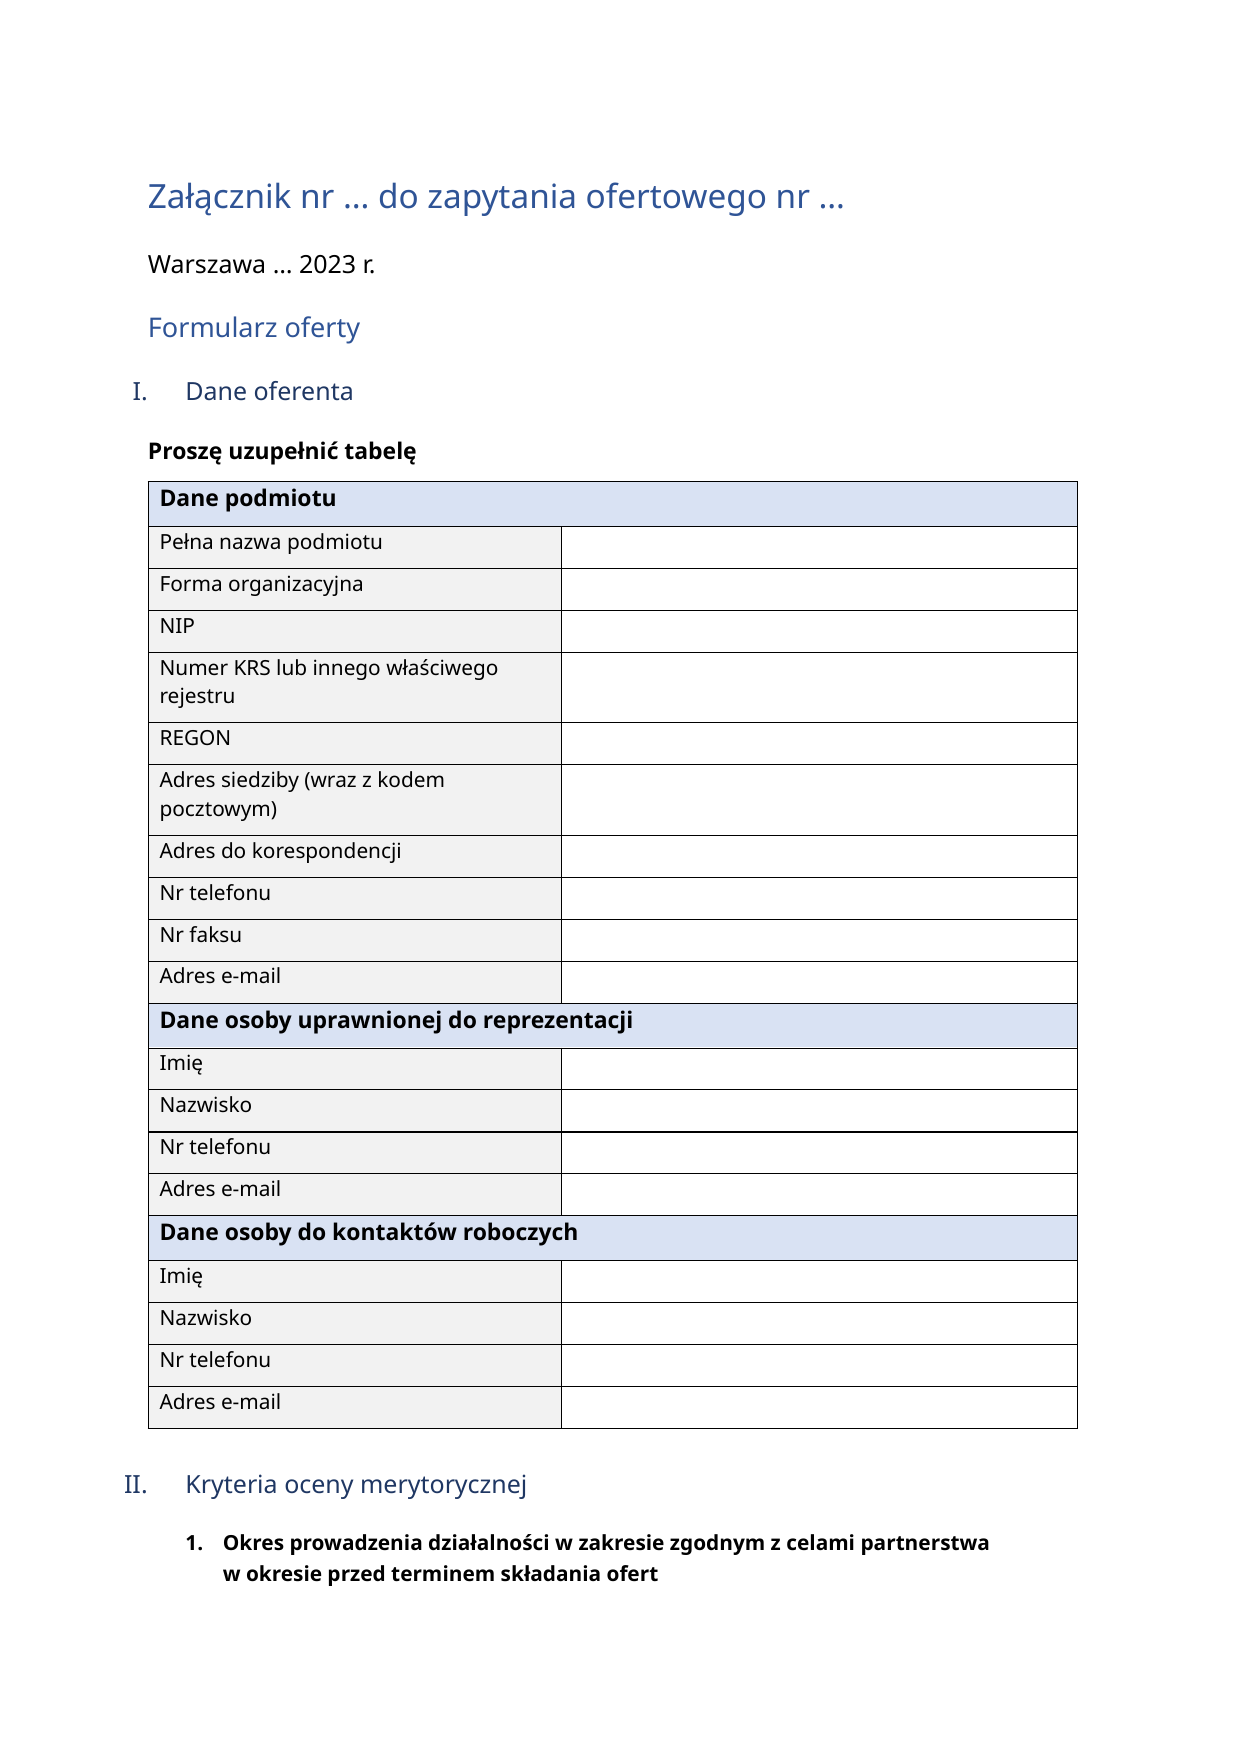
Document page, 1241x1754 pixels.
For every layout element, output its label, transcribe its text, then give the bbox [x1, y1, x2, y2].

table_cell [562, 878, 1077, 919]
table_cell NIP [149, 611, 561, 652]
table_cell [562, 765, 1077, 835]
table_cell [562, 723, 1077, 764]
table_cell [562, 1261, 1077, 1302]
table_cell [562, 1345, 1077, 1386]
table_cell Nazwisko [149, 1303, 561, 1344]
table_cell Adres e-mail [149, 1174, 561, 1215]
table_cell [562, 653, 1077, 722]
table_cell Nr faksu [149, 920, 561, 961]
table_cell Dane osoby do kontaktów roboczych [149, 1216, 1077, 1260]
subtitle Dane oferenta [148, 373, 1093, 407]
table_cell Adres do korespondencji [149, 836, 561, 877]
table_cell Forma organizacyjna [149, 569, 561, 610]
table_cell Dane osoby uprawnionej do reprezentacji [149, 1004, 1077, 1047]
table_cell [562, 1303, 1077, 1344]
table_cell [562, 527, 1077, 568]
table_cell Nr telefonu [149, 1345, 561, 1386]
subtitle Formularz oferty [148, 308, 1093, 345]
text Warszawa … 2023 r. [148, 247, 1093, 281]
table_cell [562, 611, 1077, 652]
table_cell [562, 1090, 1077, 1131]
table_cell [562, 569, 1077, 610]
table_cell [562, 1049, 1077, 1089]
table_cell Imię [149, 1261, 561, 1302]
table_cell [562, 920, 1077, 961]
table_cell Nr telefonu [149, 878, 561, 919]
table_cell [562, 836, 1077, 877]
table_cell Adres siedziby (wraz z kodem pocztowym) [149, 765, 561, 835]
table_cell REGON [149, 723, 561, 764]
table_cell Pełna nazwa podmiotu [149, 527, 561, 568]
table_cell [562, 962, 1077, 1003]
table_cell Nr telefonu [149, 1133, 561, 1173]
list Okres prowadzenia działalności w zakresie zgodnym z celami partnerstwa w okresie przed terminem składania ofert [185, 1528, 1093, 1587]
table_header Dane podmiotu [149, 482, 1077, 526]
table_cell [562, 1174, 1077, 1215]
text Proszę uzupełnić tabelę [148, 435, 1093, 466]
table_cell Numer KRS lub innego właściwego rejestru [149, 653, 561, 722]
table_cell [562, 1133, 1077, 1173]
table_cell Nazwisko [149, 1090, 561, 1131]
table_cell Adres e-mail [149, 962, 561, 1003]
table_cell [562, 1387, 1077, 1428]
table_cell Imię [149, 1049, 561, 1089]
subtitle Załącznik nr … do zapytania ofertowego nr … [148, 173, 1093, 218]
subtitle Kryteria oceny merytorycznej [148, 1467, 1093, 1501]
table_cell Adres e-mail [149, 1387, 561, 1428]
